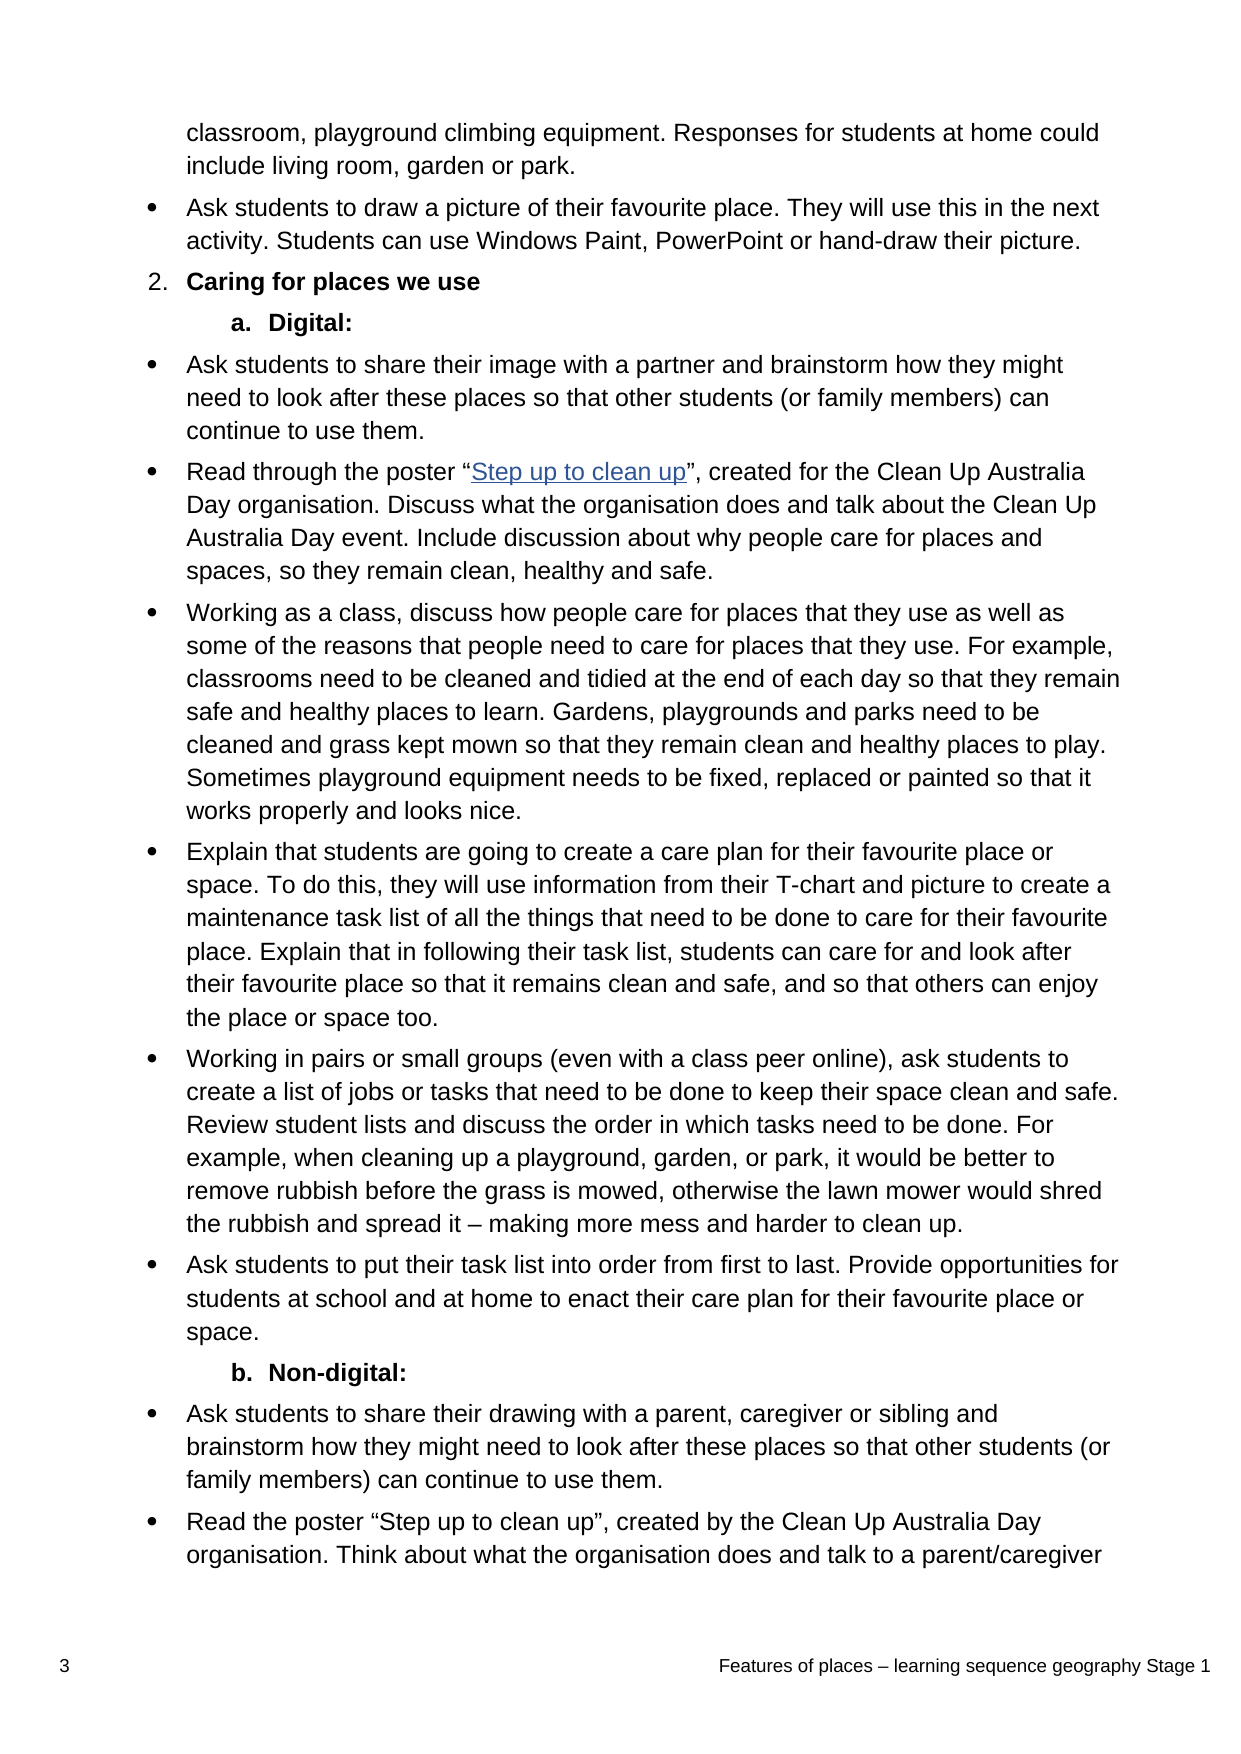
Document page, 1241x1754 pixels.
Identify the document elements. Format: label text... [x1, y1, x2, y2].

list Ask students to share their drawing with a parent, caregiver or sibling and brainstorm how they might need to look after these places so that other students (or family members) can continue to use them. [148, 1399, 1122, 1494]
list Working as a class, discuss how people care for places that they use as well as some of the reasons that people need to care for places that they use. For example, classrooms need to be cleaned and tidied at the end of each day so that they remain safe and healthy places to learn. Gardens, playgrounds and parks need to be cleaned and grass kept mown so that they remain clean and healthy places to play. Sometimes playground equipment needs to be fixed, replaced or painted so that it works properly and looks nice. [148, 598, 1122, 825]
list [148, 118, 1122, 180]
list Explain that students are going to create a care plan for their favourite place or space. To do this, they will use information from their T-chart and picture to create a maintenance task list of all the things that need to be done to care for their favourite place. Explain that in following their task list, students can care for and look after their favourite place so that it remains clean and safe, and so that others can enjoy the place or space too. [148, 837, 1122, 1031]
list Ask students to draw a picture of their favourite place. They will use this in the next activity. Students can use Windows Paint, PowerPoint or hand-draw their picture. [148, 192, 1122, 254]
list Ask students to put their task list into order from first to last. Provide opportunities for students at school and at home to enact their care plan for their favourite place or space. [148, 1250, 1122, 1345]
list Read through the poster “Step up to clean up”, created for the Clean Up Australia Day organisation. Discuss what the organisation does and talk about the Clean Up Australia Day event. Include discussion about why people care for places and spaces, so they remain clean, healthy and safe. [148, 457, 1122, 585]
list Working in pairs or small groups (even with a class peer online), ask students to create a list of jobs or tasks that need to be done to keep their space clean and safe. Review student lists and discuss the order in which tasks need to be done. For example, when cleaning up a playground, garden, or park, it would be better to remove rubbish before the grass is mowed, otherwise the lawn mower would shred the rubbish and spread it – making more mess and harder to clean up. [148, 1044, 1122, 1238]
list Caring for places we use [148, 267, 1122, 296]
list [148, 1507, 1122, 1569]
list Digital: [231, 308, 1122, 337]
list Non-digital: [231, 1358, 1122, 1387]
list Ask students to share their image with a partner and brainstorm how they might need to look after these places so that other students (or family members) can continue to use them. [148, 350, 1122, 444]
